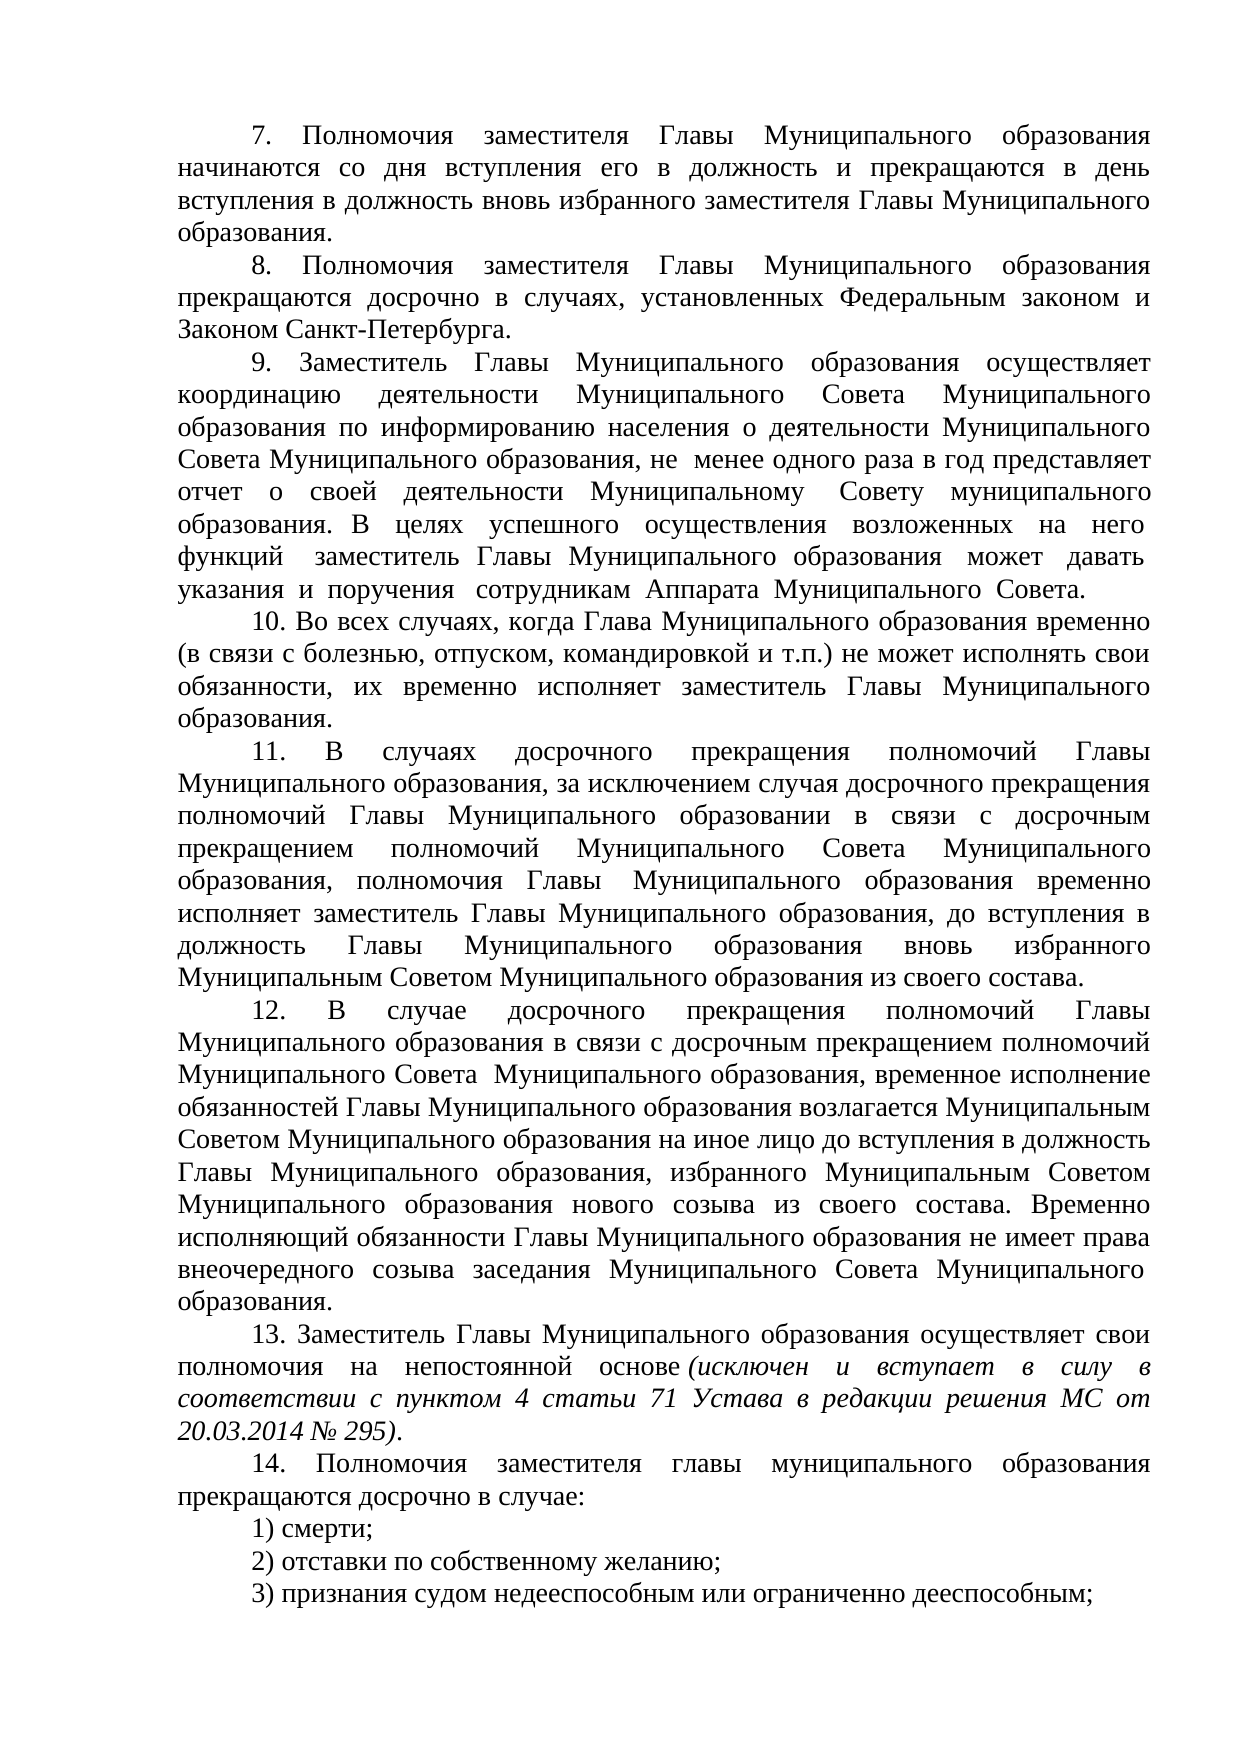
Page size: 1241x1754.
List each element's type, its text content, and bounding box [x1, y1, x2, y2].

text 8. Полномочия заместителя Главы Муниципального образования прекращаются досрочно в случаях, установленных Федеральным законом и Законом Санкт-Петербурга. [177, 248, 1152, 345]
text 13. Заместитель Главы Муниципального образования осуществляет свои полномочия на непостоянной основе (исключен и вступает в силу в соответствии с пунктом 4 статьи 71 Устава в редакции решения МС от 20.03.2014 № 295). [177, 1317, 1152, 1446]
text 3) признания судом недееспособным или ограниченно дееспособным; [177, 1576, 1152, 1608]
text 12. В случае досрочного прекращения полномочий Главы Муниципального образования в связи с досрочным прекращением полномочий Муниципального Совета Муниципального образования, временное исполнение обязанностей Главы Муниципального образования возлагается Муниципальным Советом Муниципального образования на иное лицо до вступления в должность Главы Муниципального образования, избранного Муниципальным Советом Муниципального образования нового созыва из своего состава. Временно исполняющий обязанности Главы Муниципального образования не имеет права внеочередного созыва заседания Муниципального Совета Муниципального образования. [177, 993, 1152, 1317]
text 1) смерти; [177, 1511, 1152, 1543]
text 2) отставки по собственному желанию; [177, 1543, 1152, 1576]
text 9. Заместитель Главы Муниципального образования осуществляет координацию деятельности Муниципального Совета Муниципального образования по информированию населения о деятельности Муниципального Совета Муниципального образования, не менее одного раза в год представляет отчет о своей деятельности Муниципальному Совету муниципального образования. В целях успешного осуществления возложенных на него функций заместитель Главы Муниципального образования может давать указания и поручения сотрудникам Аппарата Муниципального Совета. [177, 345, 1152, 604]
text 14. Полномочия заместителя главы муниципального образования прекращаются досрочно в случае: [177, 1446, 1152, 1511]
text 10. Во всех случаях, когда Глава Муниципального образования временно (в связи с болезнью, отпуском, командировкой и т.п.) не может исполнять свои обязанности, их временно исполняет заместитель Главы Муниципального образования. [177, 604, 1152, 734]
text 7. Полномочия заместителя Главы Муниципального образования начинаются со дня вступления его в должность и прекращаются в день вступления в должность вновь избранного заместителя Главы Муниципального образования. [177, 118, 1152, 248]
text 11. В случаях досрочного прекращения полномочий Главы Муниципального образования, за исключением случая досрочного прекращения полномочий Главы Муниципального образовании в связи с досрочным прекращением полномочий Муниципального Совета Муниципального образования, полномочия Главы Муниципального образования временно исполняет заместитель Главы Муниципального образования, до вступления в должность Главы Муниципального образования вновь избранного Муниципальным Советом Муниципального образования из своего состава. [177, 734, 1152, 993]
